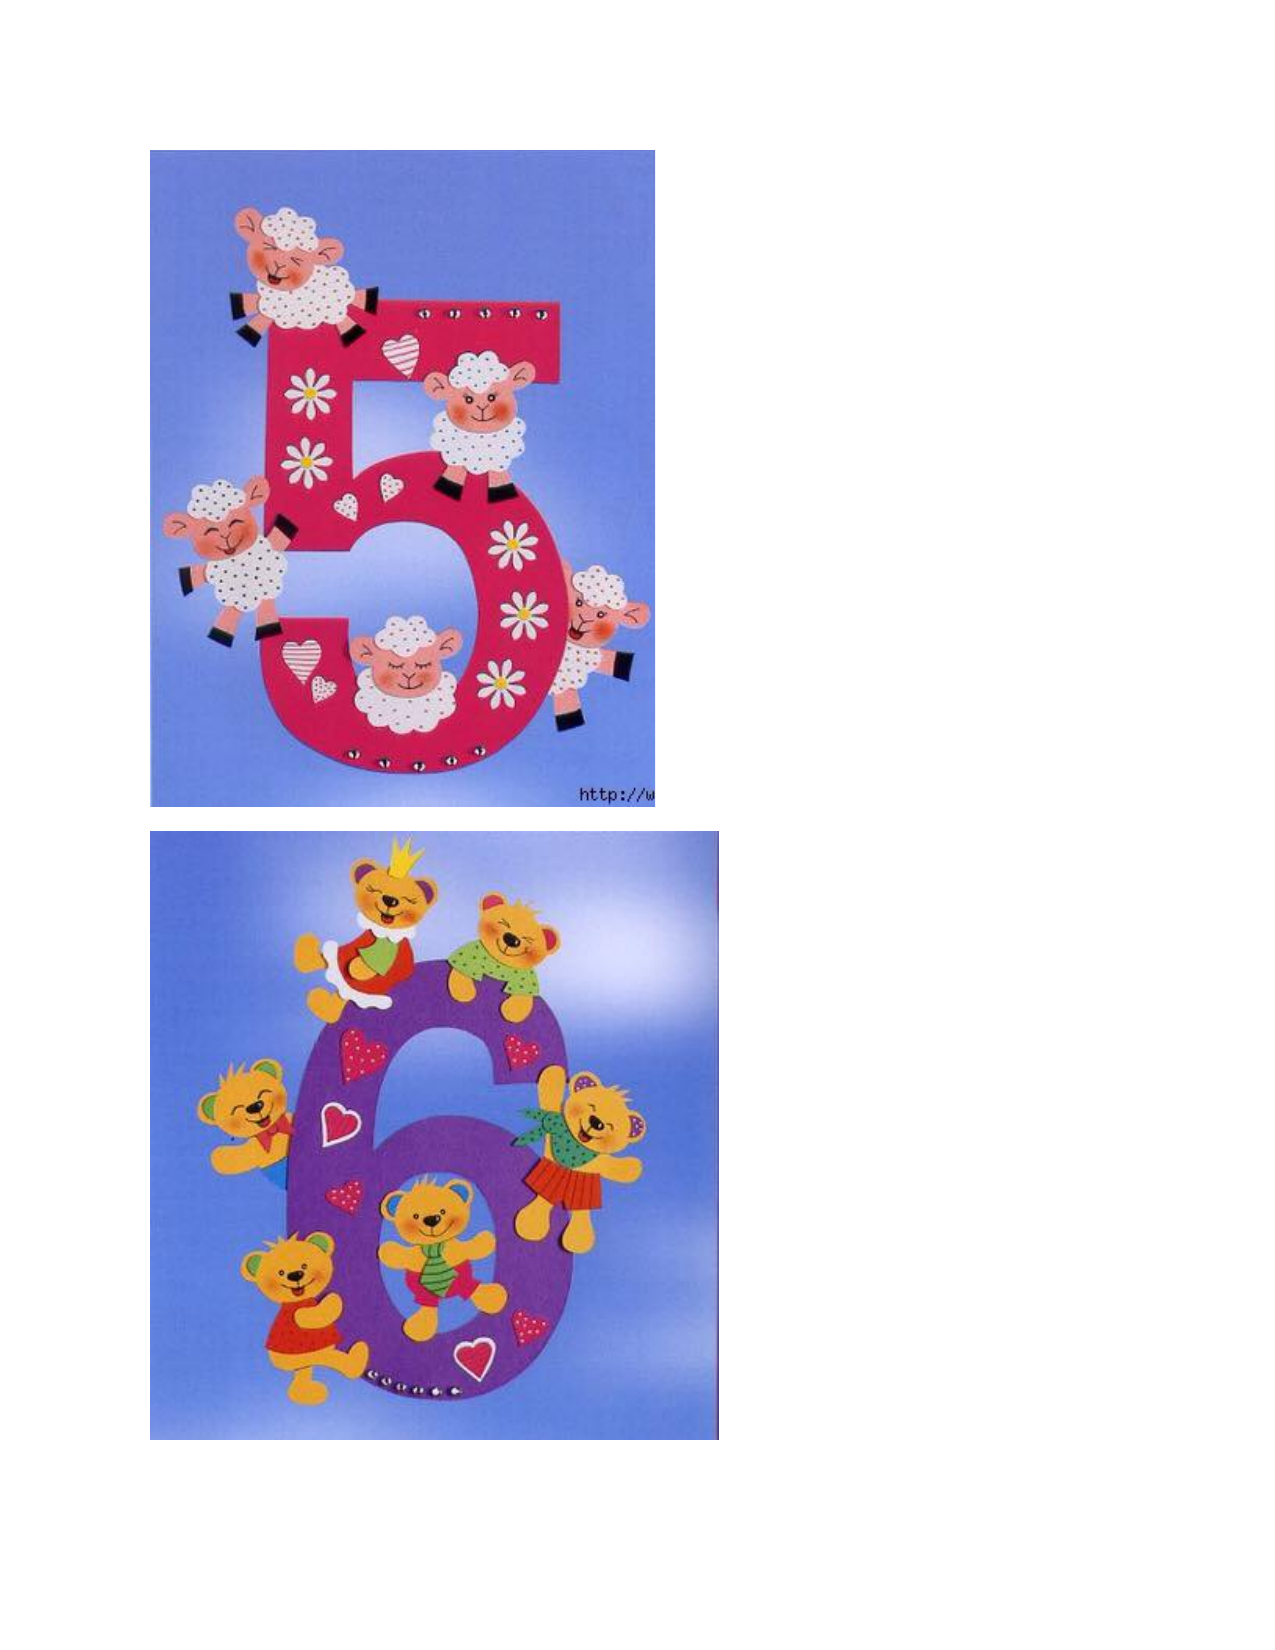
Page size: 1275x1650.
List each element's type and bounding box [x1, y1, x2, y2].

picture [150, 831, 719, 1440]
picture [150, 150, 656, 807]
